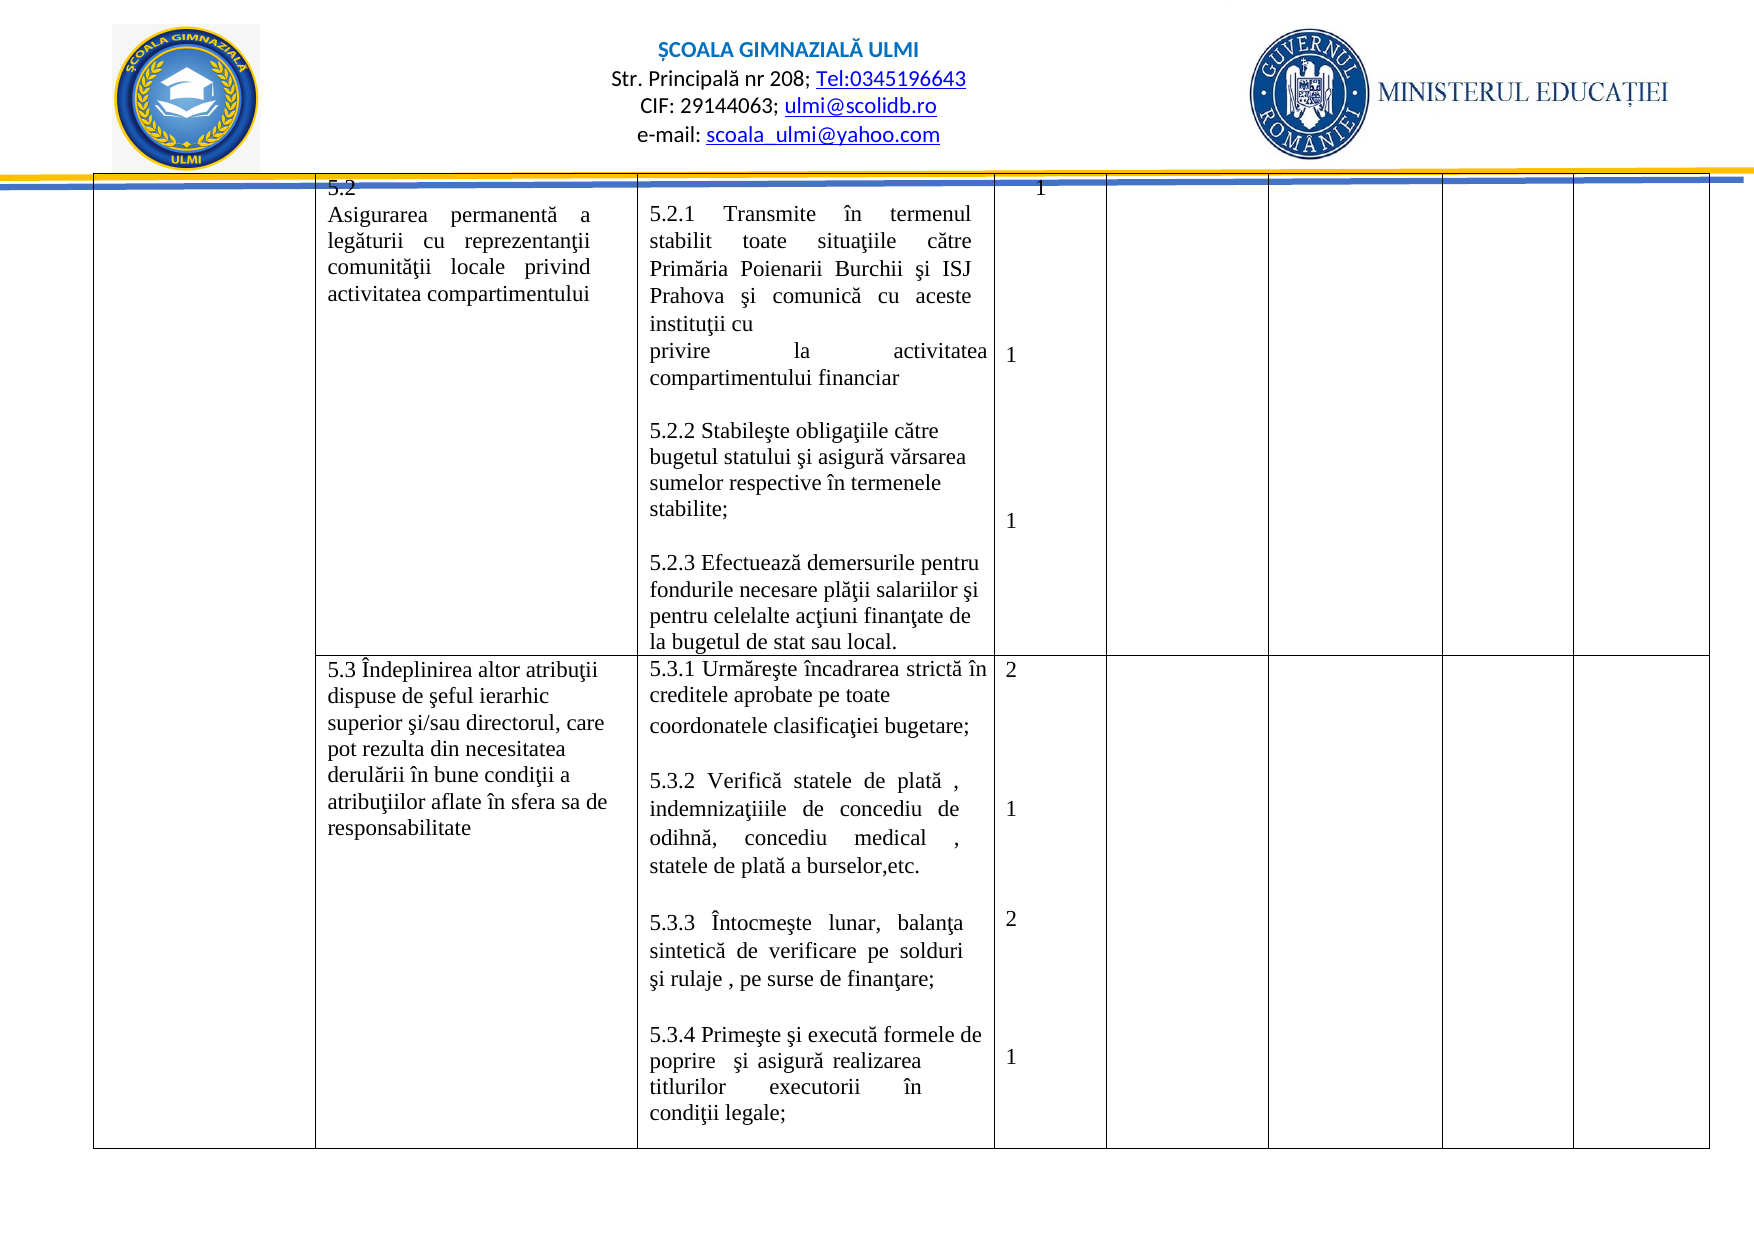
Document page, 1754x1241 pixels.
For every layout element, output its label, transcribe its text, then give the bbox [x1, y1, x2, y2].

table_cell [1107, 656, 1268, 1148]
table_cell [1443, 656, 1573, 1148]
table_cell 1 1 1 [995, 174, 1106, 655]
table_cell [1574, 656, 1709, 1148]
table_cell [1269, 656, 1442, 1148]
table_cell [1574, 174, 1709, 655]
table_cell [1107, 174, 1268, 655]
table_cell 5.2.1 Transmite în termenul stabilit toate situaţiile către Primăria Poienarii Burchii şi ISJ Prahova şi comunică cu aceste instituţii cu privire la activitatea compartimentului financiar 5.2.2 Stabileşte obligaţiile către bugetul statului şi asigură vărsarea sumelor respective în termenele stabilite; 5.2.3 Efectuează demersurile pentru fondurile necesare plăţii salariilor şi pentru celelalte acţiuni finanţate de la bugetul de stat sau local. [638, 174, 994, 655]
table_cell [1269, 174, 1442, 655]
picture [112, 24, 261, 173]
table_cell [1443, 174, 1573, 655]
picture [1224, 0, 1677, 168]
table_header promovarea imaginii şcolii [94, 174, 315, 1148]
table_cell 2 1 2 1 1 [995, 656, 1106, 1148]
table_cell 5.2 Asigurarea permanentă a legăturii cu reprezentanţii comunităţii locale privind activitatea compartimentului [316, 174, 637, 655]
